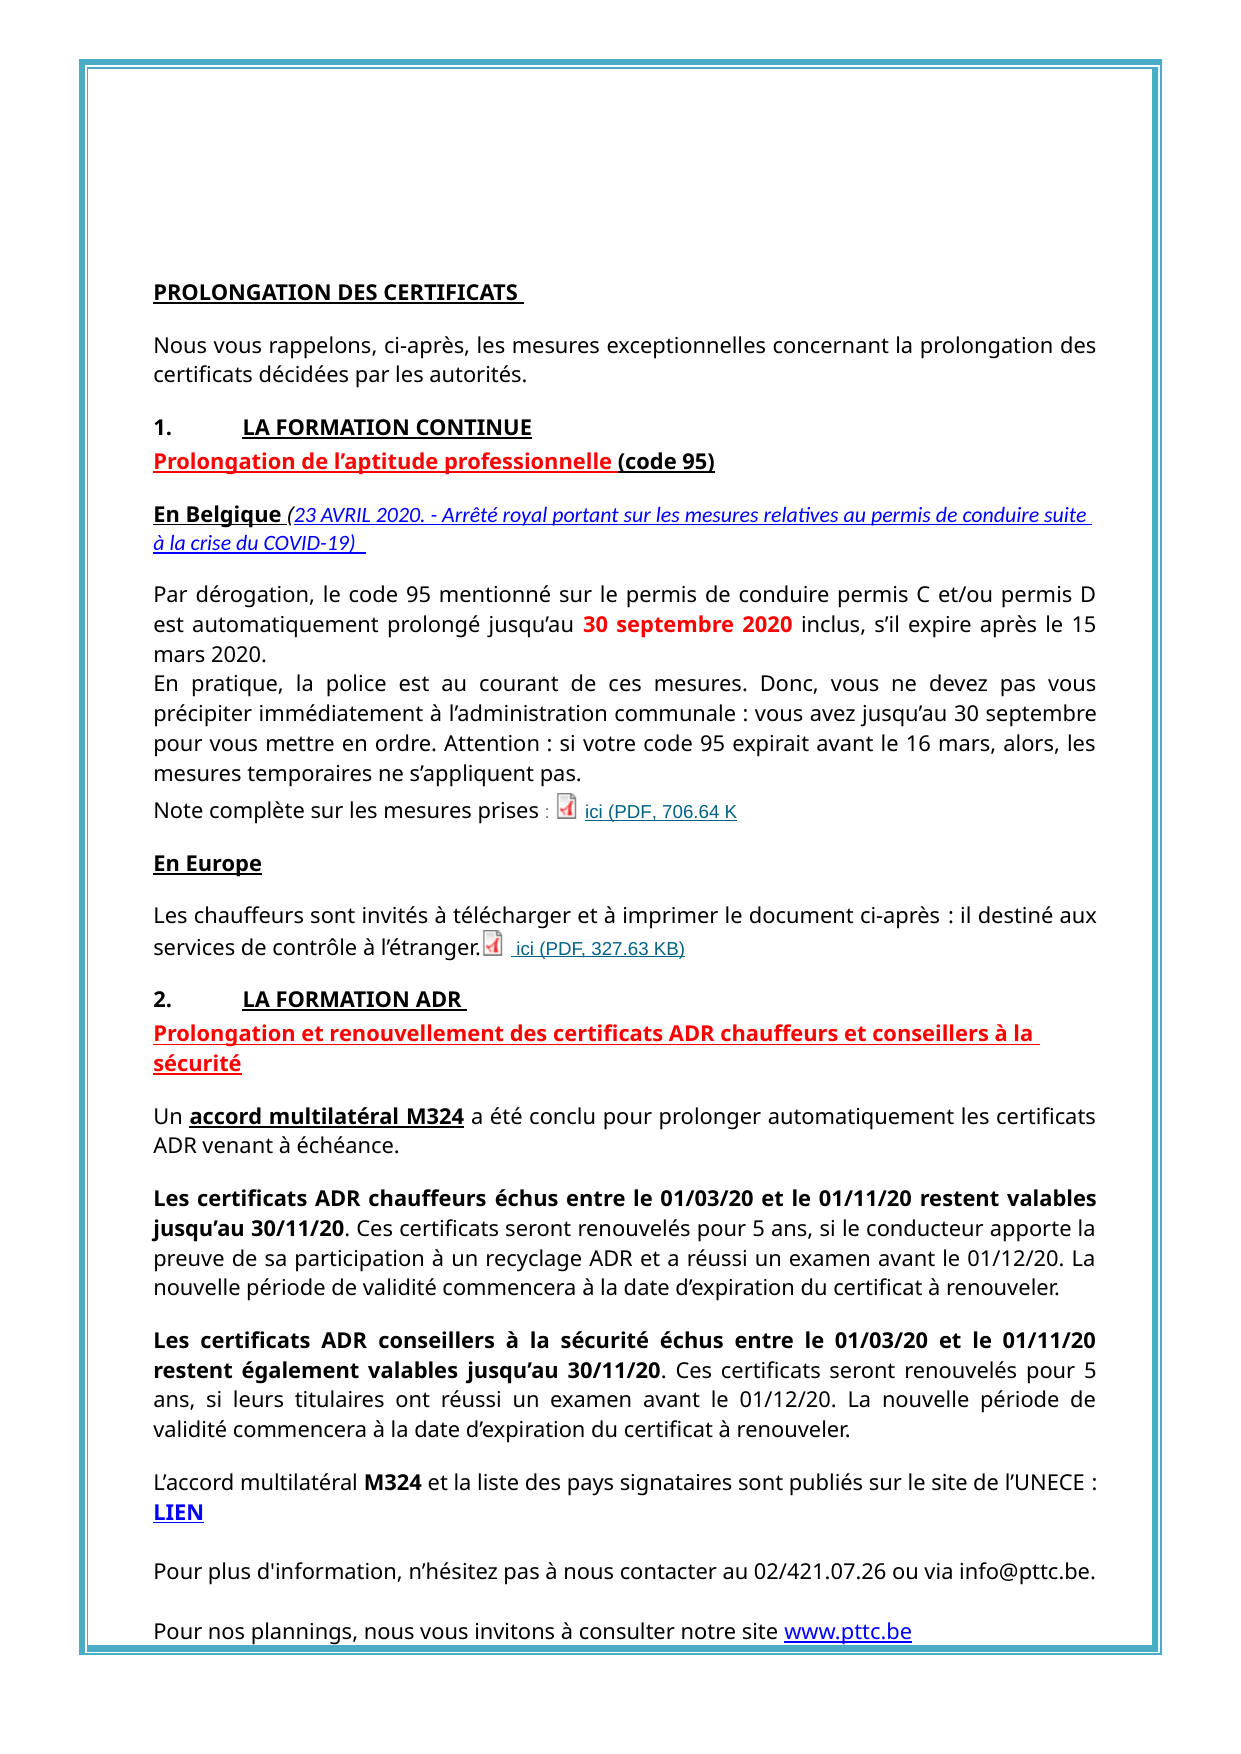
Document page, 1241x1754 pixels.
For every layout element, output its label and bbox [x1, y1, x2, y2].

table_header [88, 69, 1152, 1645]
picture [480, 930, 506, 956]
picture [554, 793, 580, 819]
picture [573, 942, 582, 955]
